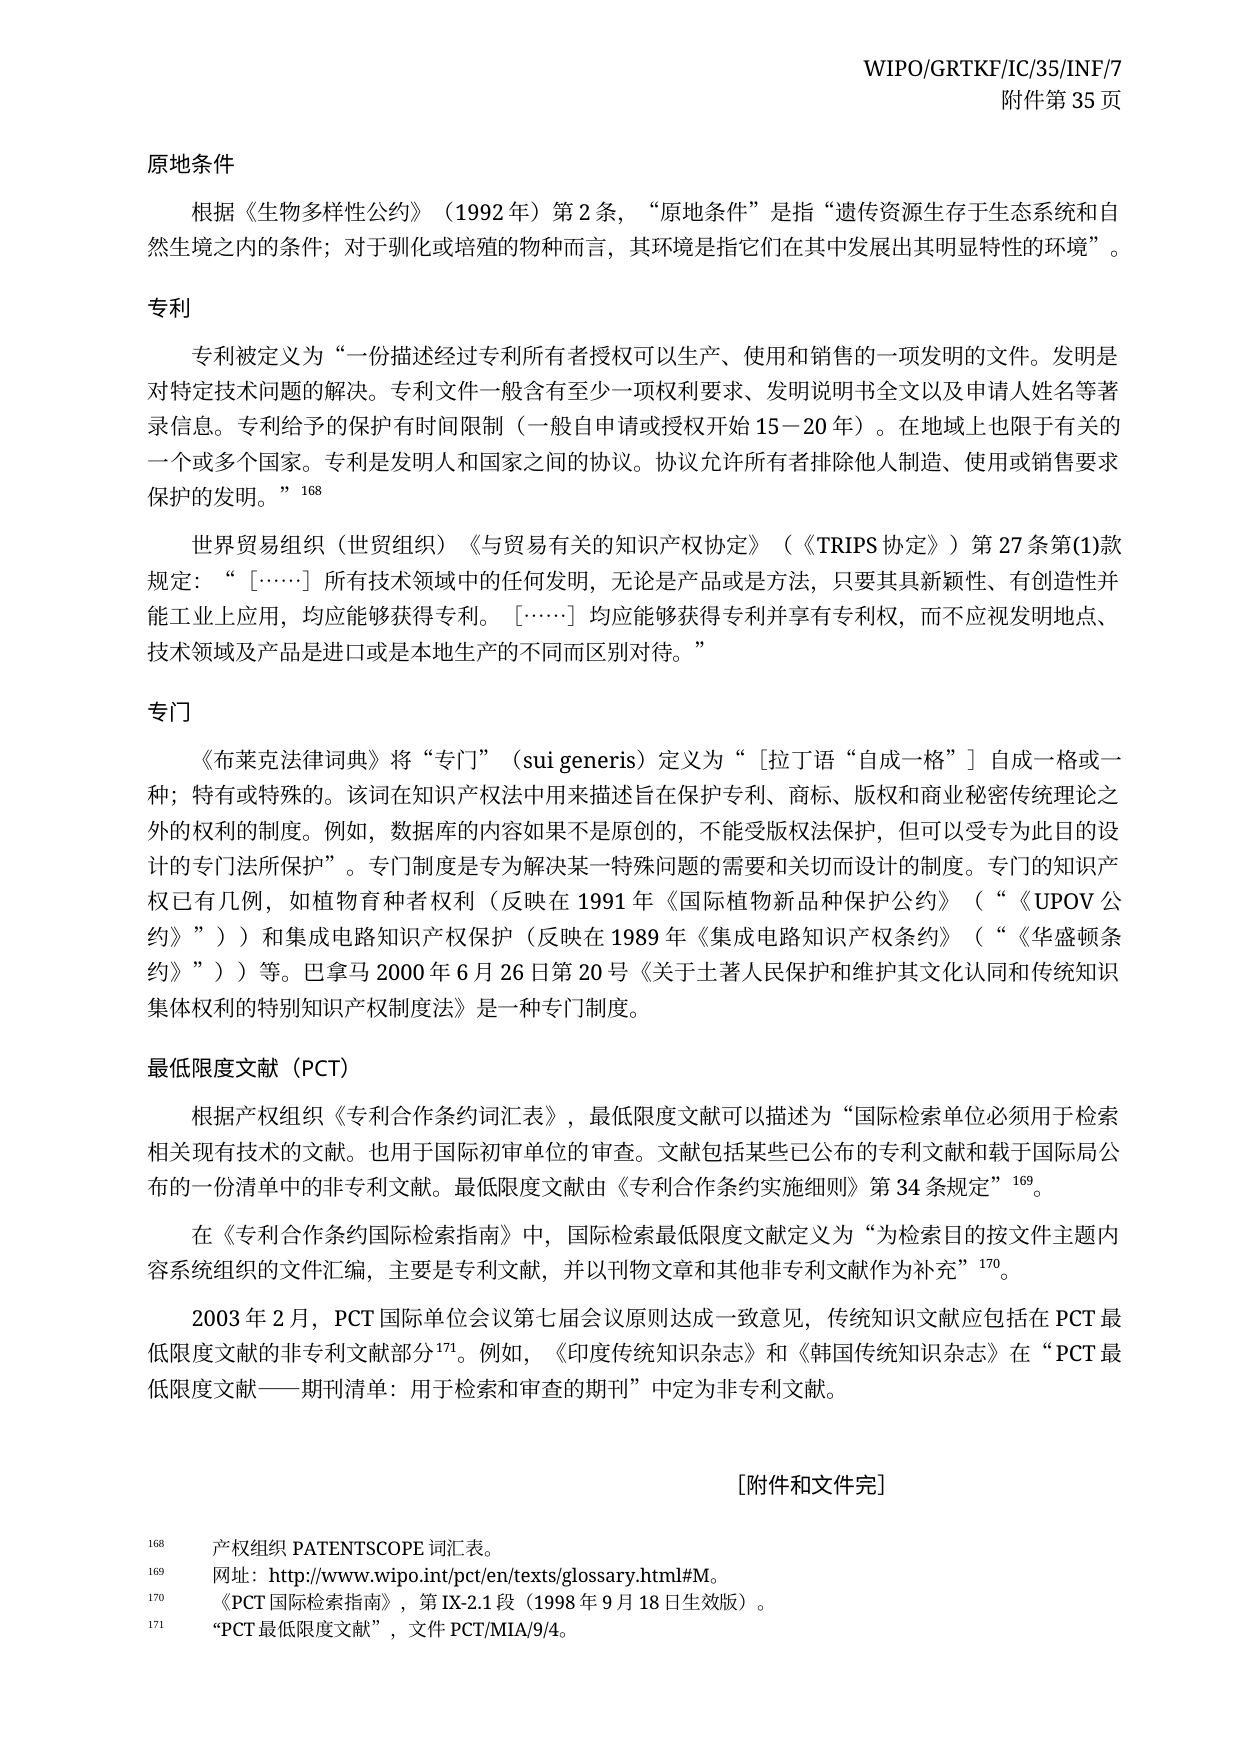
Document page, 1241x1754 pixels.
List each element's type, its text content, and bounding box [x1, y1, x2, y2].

text ［附件和文件完］ [724, 1464, 1122, 1499]
text 2003年2月，PCT国际单位会议第七届会议原则达成一致意见，传统知识文献应包括在PCT最低限度文献的非专利文献部分。例如，《印度传统知识杂志》和《韩国传统知识杂志》在“PCT最低限度文献——期刊清单：用于检索和审查的期刊”中定为非专利文献。 [148, 1297, 1122, 1404]
text 专门 [148, 691, 1122, 727]
text 世界贸易组织（世贸组织）《与贸易有关的知识产权协定》（《TRIPS协定》）第27条第(1)款规定：“［……］所有技术领域中的任何发明，无论是产品或是方法，只要其具新颖性、有创造性并能工业上应用，均应能够获得专利。［……］均应能够获得专利并享有专利权，而不应视发明地点、技术领域及产品是进口或是本地生产的不同而区别对待。” [148, 524, 1122, 666]
text 原地条件 [148, 143, 1122, 179]
text 根据产权组织《专利合作条约词汇表》，最低限度文献可以描述为“国际检索单位必须用于检索相关现有技术的文献。也用于国际初审单位的审查。文献包括某些已公布的专利文献和载于国际局公布的一份清单中的非专利文献。最低限度文献由《专利合作条约实施细则》第34条规定”。 [148, 1095, 1122, 1202]
text 专利 [148, 287, 1122, 322]
text 在《专利合作条约国际检索指南》中，国际检索最低限度文献定义为“为检索目的按文件主题内容系统组织的文件汇编，主要是专利文献，并以刊物文章和其他非专利文献作为补充”。 [148, 1214, 1122, 1285]
text 最低限度文献（PCT） [148, 1047, 1122, 1083]
text 根据《生物多样性公约》（1992年）第2条，“原地条件”是指“遗传资源生存于生态系统和自然生境之内的条件；对于驯化或培殖的物种而言，其环境是指它们在其中发展出其明显特性的环境”。 [148, 191, 1122, 262]
text 专利被定义为“一份描述经过专利所有者授权可以生产、使用和销售的一项发明的文件。发明是对特定技术问题的解决。专利文件一般含有至少一项权利要求、发明说明书全文以及申请人姓名等著录信息。专利给予的保护有时间限制（一般自申请或授权开始15－20年）。在地域上也限于有关的一个或多个国家。专利是发明人和国家之间的协议。协议允许所有者排除他人制造、使用或销售要求保护的发明。” [148, 335, 1122, 512]
text 《布莱克法律词典》将“专门”（sui generis）定义为“［拉丁语“自成一格”］自成一格或一种；特有或特殊的。该词在知识产权法中用来描述旨在保护专利、商标、版权和商业秘密传统理论之外的权利的制度。例如，数据库的内容如果不是原创的，不能受版权法保护，但可以受专为此目的设计的专门法所保护”。专门制度是专为解决某一特殊问题的需要和关切而设计的制度。专门的知识产权已有几例，如植物育种者权利（反映在1991年《国际植物新品种保护公约》（“《UPOV公约》”））和集成电路知识产权保护（反映在1989年《集成电路知识产权条约》（“《华盛顿条约》”））等。巴拿马2000年6月26日第20号《关于土著人民保护和维护其文化认同和传统知识集体权利的特别知识产权制度法》是一种专门制度。 [148, 739, 1122, 1022]
